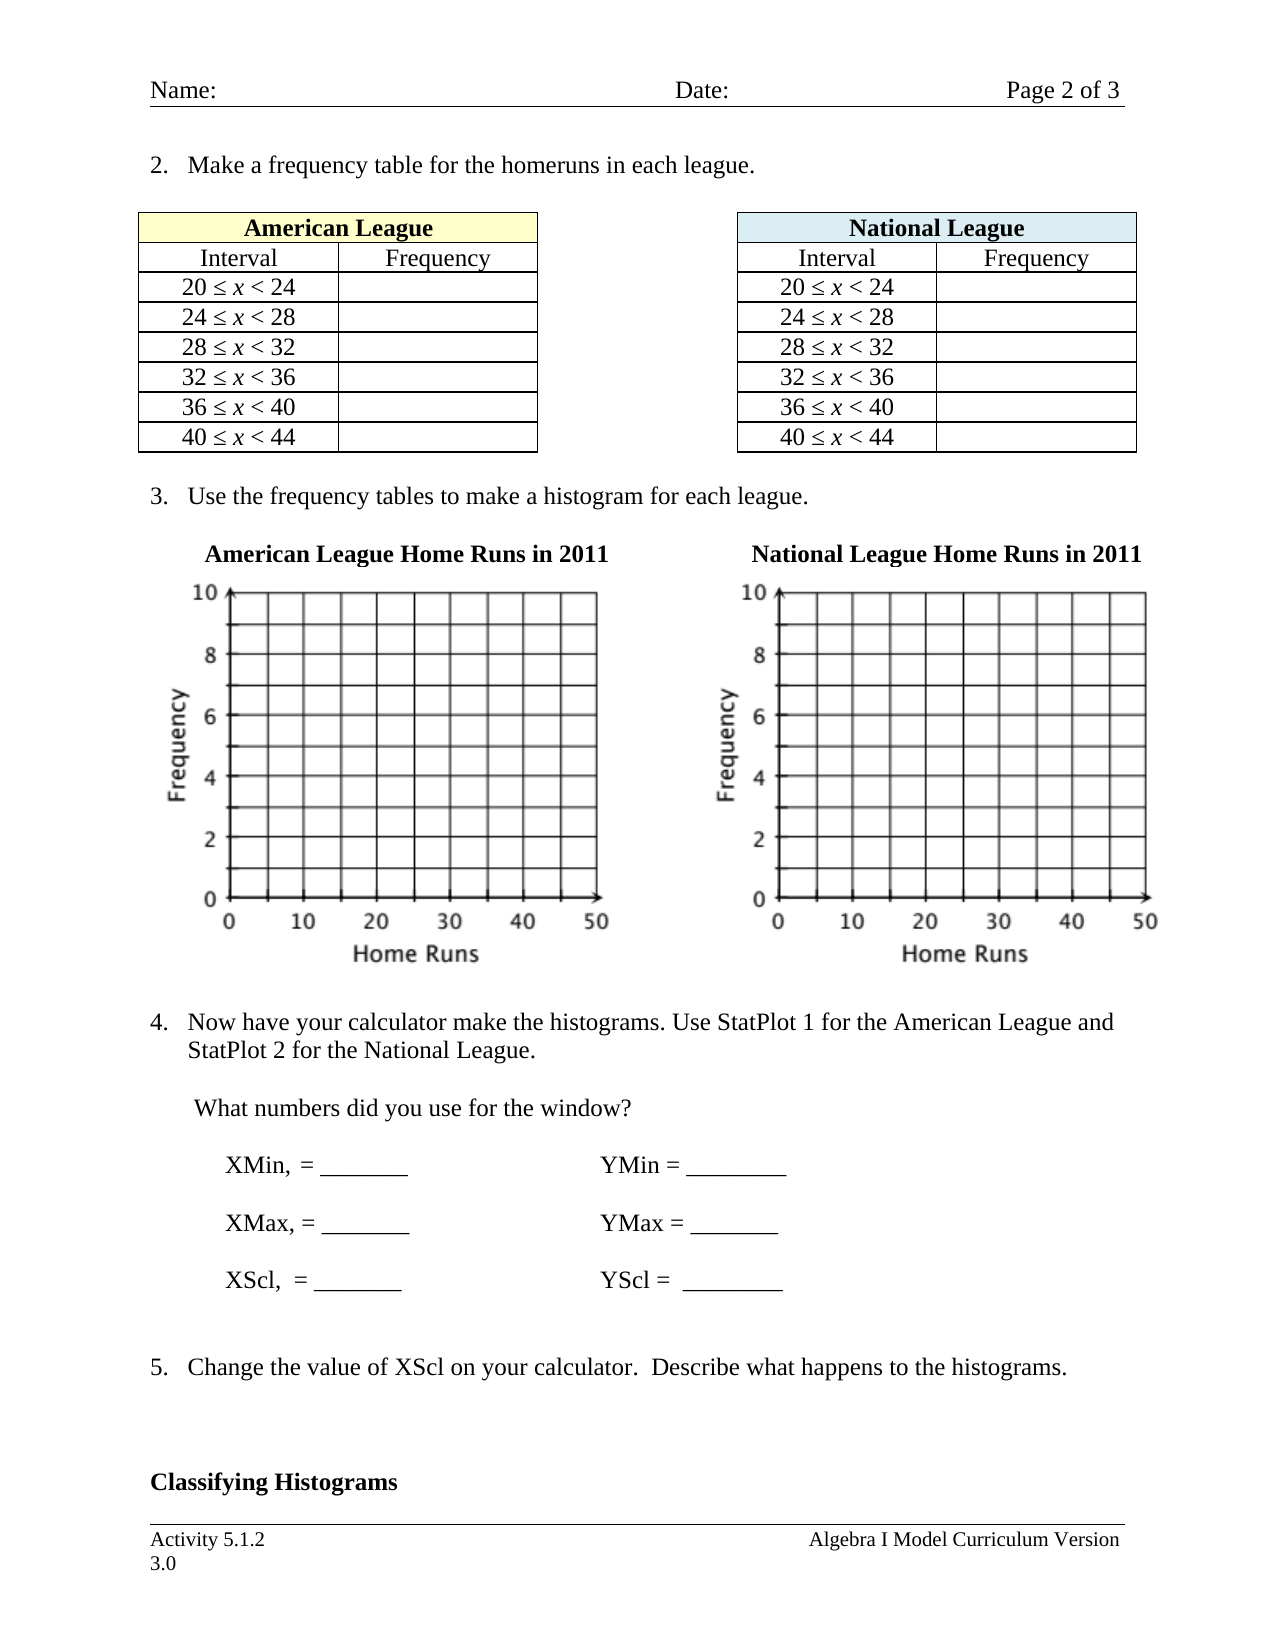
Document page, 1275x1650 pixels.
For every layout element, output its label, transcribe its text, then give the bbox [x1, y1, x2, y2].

table_cell [937, 393, 1136, 421]
table_cell [937, 303, 1136, 331]
table_cell Frequency [339, 243, 537, 271]
text Classifying Histograms [150, 1467, 1125, 1495]
table_cell 28 ≤ x < 32 [139, 333, 338, 361]
text What numbers did you use for the window? [187, 1093, 1125, 1122]
table_header [538, 212, 737, 451]
table_cell 32 ≤ x < 36 [738, 363, 936, 391]
list Make a frequency table for the homeruns in each league. [150, 150, 1125, 179]
text XScl, = _______ YScl = ________ [225, 1265, 1125, 1294]
table_cell 24 ≤ x < 28 [139, 303, 338, 331]
table_cell 28 ≤ x < 32 [738, 333, 936, 361]
table_header National League [738, 213, 1136, 242]
table_cell [339, 273, 537, 301]
table_cell 24 ≤ x < 28 [738, 303, 936, 331]
table_cell [937, 333, 1136, 361]
table_cell Frequency [937, 243, 1136, 271]
table_cell 36 ≤ x < 40 [738, 393, 936, 421]
table_cell [339, 333, 537, 361]
text XMax, = _______ YMax = _______ [225, 1208, 1125, 1237]
table_cell 36 ≤ x < 40 [139, 393, 338, 421]
list Now have your calculator make the histograms. Use StatPlot 1 for the American League and StatPlot 2 for the National League. [150, 1007, 1125, 1064]
table_cell [937, 363, 1136, 391]
table_cell [339, 363, 537, 391]
table_header American League [139, 213, 537, 242]
table_cell [937, 273, 1136, 301]
table_cell [937, 423, 1136, 451]
table_cell Interval [139, 243, 338, 271]
table_cell 40 ≤ x < 44 [738, 423, 936, 451]
list Change the value of XScl on your calculator. Describe what happens to the histograms. [150, 1352, 1125, 1380]
table_cell Interval [738, 243, 936, 271]
table_header American League Home Runs in 2011 [139, 539, 637, 978]
table_cell 32 ≤ x < 36 [139, 363, 338, 391]
table_cell 40 ≤ x < 44 [139, 423, 338, 451]
table_cell [339, 393, 537, 421]
table_cell 20 ≤ x < 24 [738, 273, 936, 301]
table_header National League Home Runs in 2011 [638, 539, 1181, 978]
table_cell [339, 303, 537, 331]
list Use the frequency tables to make a histogram for each league. [150, 481, 1125, 510]
table_cell [339, 423, 537, 451]
table_cell 20 ≤ x < 24 [139, 273, 338, 301]
text XMin, = _______ YMin = ________ [225, 1150, 1125, 1179]
